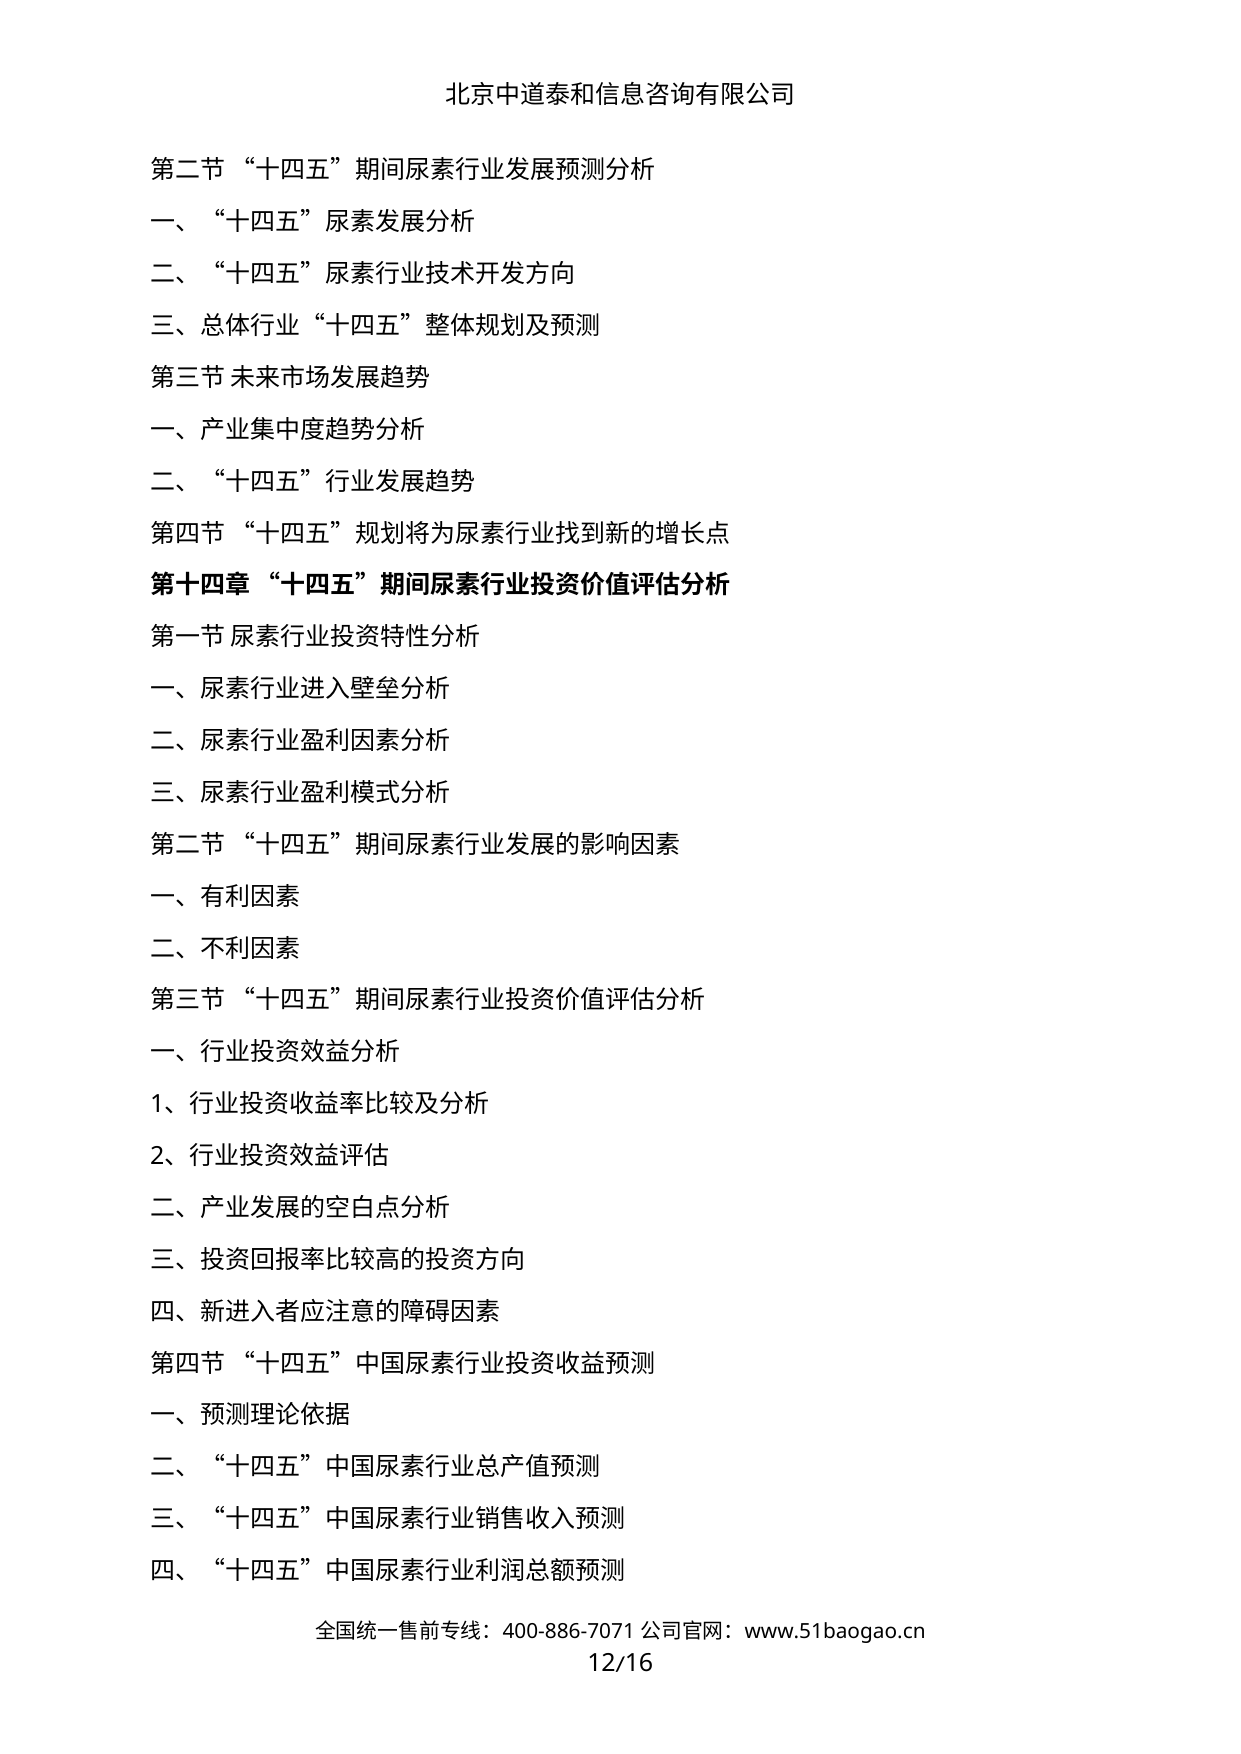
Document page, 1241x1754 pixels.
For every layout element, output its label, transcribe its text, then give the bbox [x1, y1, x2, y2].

text 三、投资回报率比较高的投资方向 [150, 1239, 1090, 1276]
text 第三节 “十四五”期间尿素行业投资价值评估分析 [150, 980, 1090, 1016]
text 三、“十四五”中国尿素行业销售收入预测 [150, 1499, 1090, 1535]
text 二、“十四五”中国尿素行业总产值预测 [150, 1447, 1090, 1483]
text 二、尿素行业盈利因素分析 [150, 721, 1090, 757]
text 二、“十四五”尿素行业技术开发方向 [150, 254, 1090, 290]
text 第四节 “十四五”中国尿素行业投资收益预测 [150, 1343, 1090, 1379]
text 第一节 尿素行业投资特性分析 [150, 617, 1090, 653]
text 三、总体行业“十四五”整体规划及预测 [150, 306, 1090, 342]
text 一、行业投资效益分析 [150, 1032, 1090, 1068]
text 二、“十四五”行业发展趋势 [150, 461, 1090, 497]
text 四、“十四五”中国尿素行业利润总额预测 [150, 1551, 1090, 1587]
text 三、尿素行业盈利模式分析 [150, 772, 1090, 809]
text 二、不利因素 [150, 928, 1090, 964]
text 第二节 “十四五”期间尿素行业发展预测分析 [150, 150, 1090, 186]
text 2、行业投资效益评估 [150, 1136, 1090, 1172]
text 第四节 “十四五”规划将为尿素行业找到新的增长点 [150, 513, 1090, 549]
text 一、尿素行业进入壁垒分析 [150, 669, 1090, 705]
text 1、行业投资收益率比较及分析 [150, 1084, 1090, 1120]
text 一、产业集中度趋势分析 [150, 409, 1090, 446]
text 一、“十四五”尿素发展分析 [150, 202, 1090, 238]
text 四、新进入者应注意的障碍因素 [150, 1291, 1090, 1327]
text 二、产业发展的空白点分析 [150, 1187, 1090, 1224]
text 第二节 “十四五”期间尿素行业发展的影响因素 [150, 824, 1090, 861]
text 第十四章 “十四五”期间尿素行业投资价值评估分析 [150, 565, 1090, 601]
text 一、预测理论依据 [150, 1395, 1090, 1431]
text 一、有利因素 [150, 876, 1090, 912]
text 第三节 未来市场发展趋势 [150, 357, 1090, 394]
